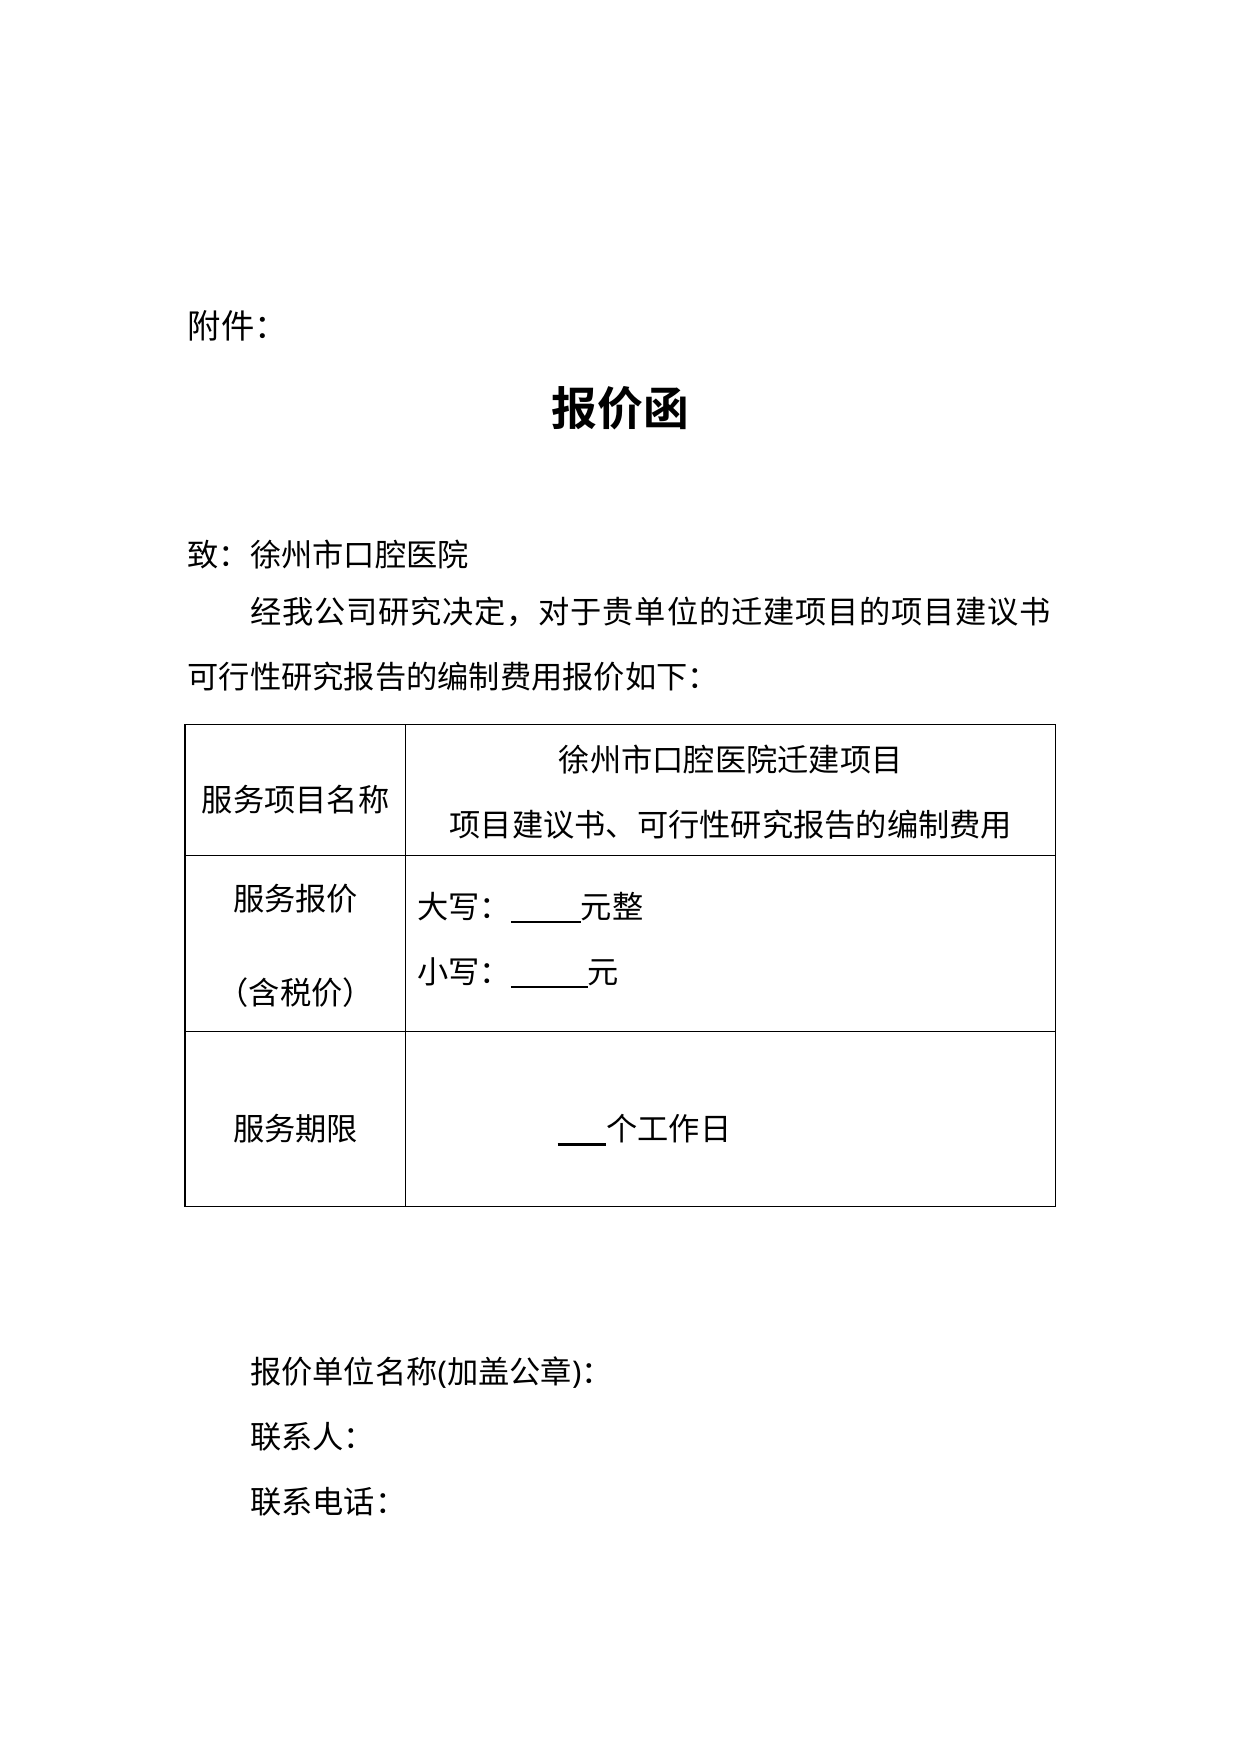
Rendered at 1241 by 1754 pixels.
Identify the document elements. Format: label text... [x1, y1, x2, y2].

table_header 徐州市口腔医院迁建项目 项目建议书、可行性研究报告的编制费用 [406, 725, 1055, 855]
table_cell 服务报价 （含税价） [186, 856, 405, 1031]
text 联系电话： [187, 1467, 1053, 1532]
table_cell 服务期限 [186, 1032, 405, 1206]
table_cell 个工作日 [406, 1032, 1055, 1206]
text 报价函 [187, 357, 1053, 454]
text 致：徐州市口腔医院 [187, 519, 1053, 578]
text 报价单位名称(加盖公章)： [187, 1337, 1053, 1402]
table_cell 大写： 元整 小写： 元 [406, 856, 1055, 1031]
text 附件： [187, 292, 1053, 357]
table_header 服务项目名称 [186, 725, 405, 855]
text 联系人： [187, 1402, 1053, 1467]
text 经我公司研究决定，对于贵单位的迁建项目的项目建议书、可行性研究报告的编制费用报价如下： [187, 578, 1053, 708]
